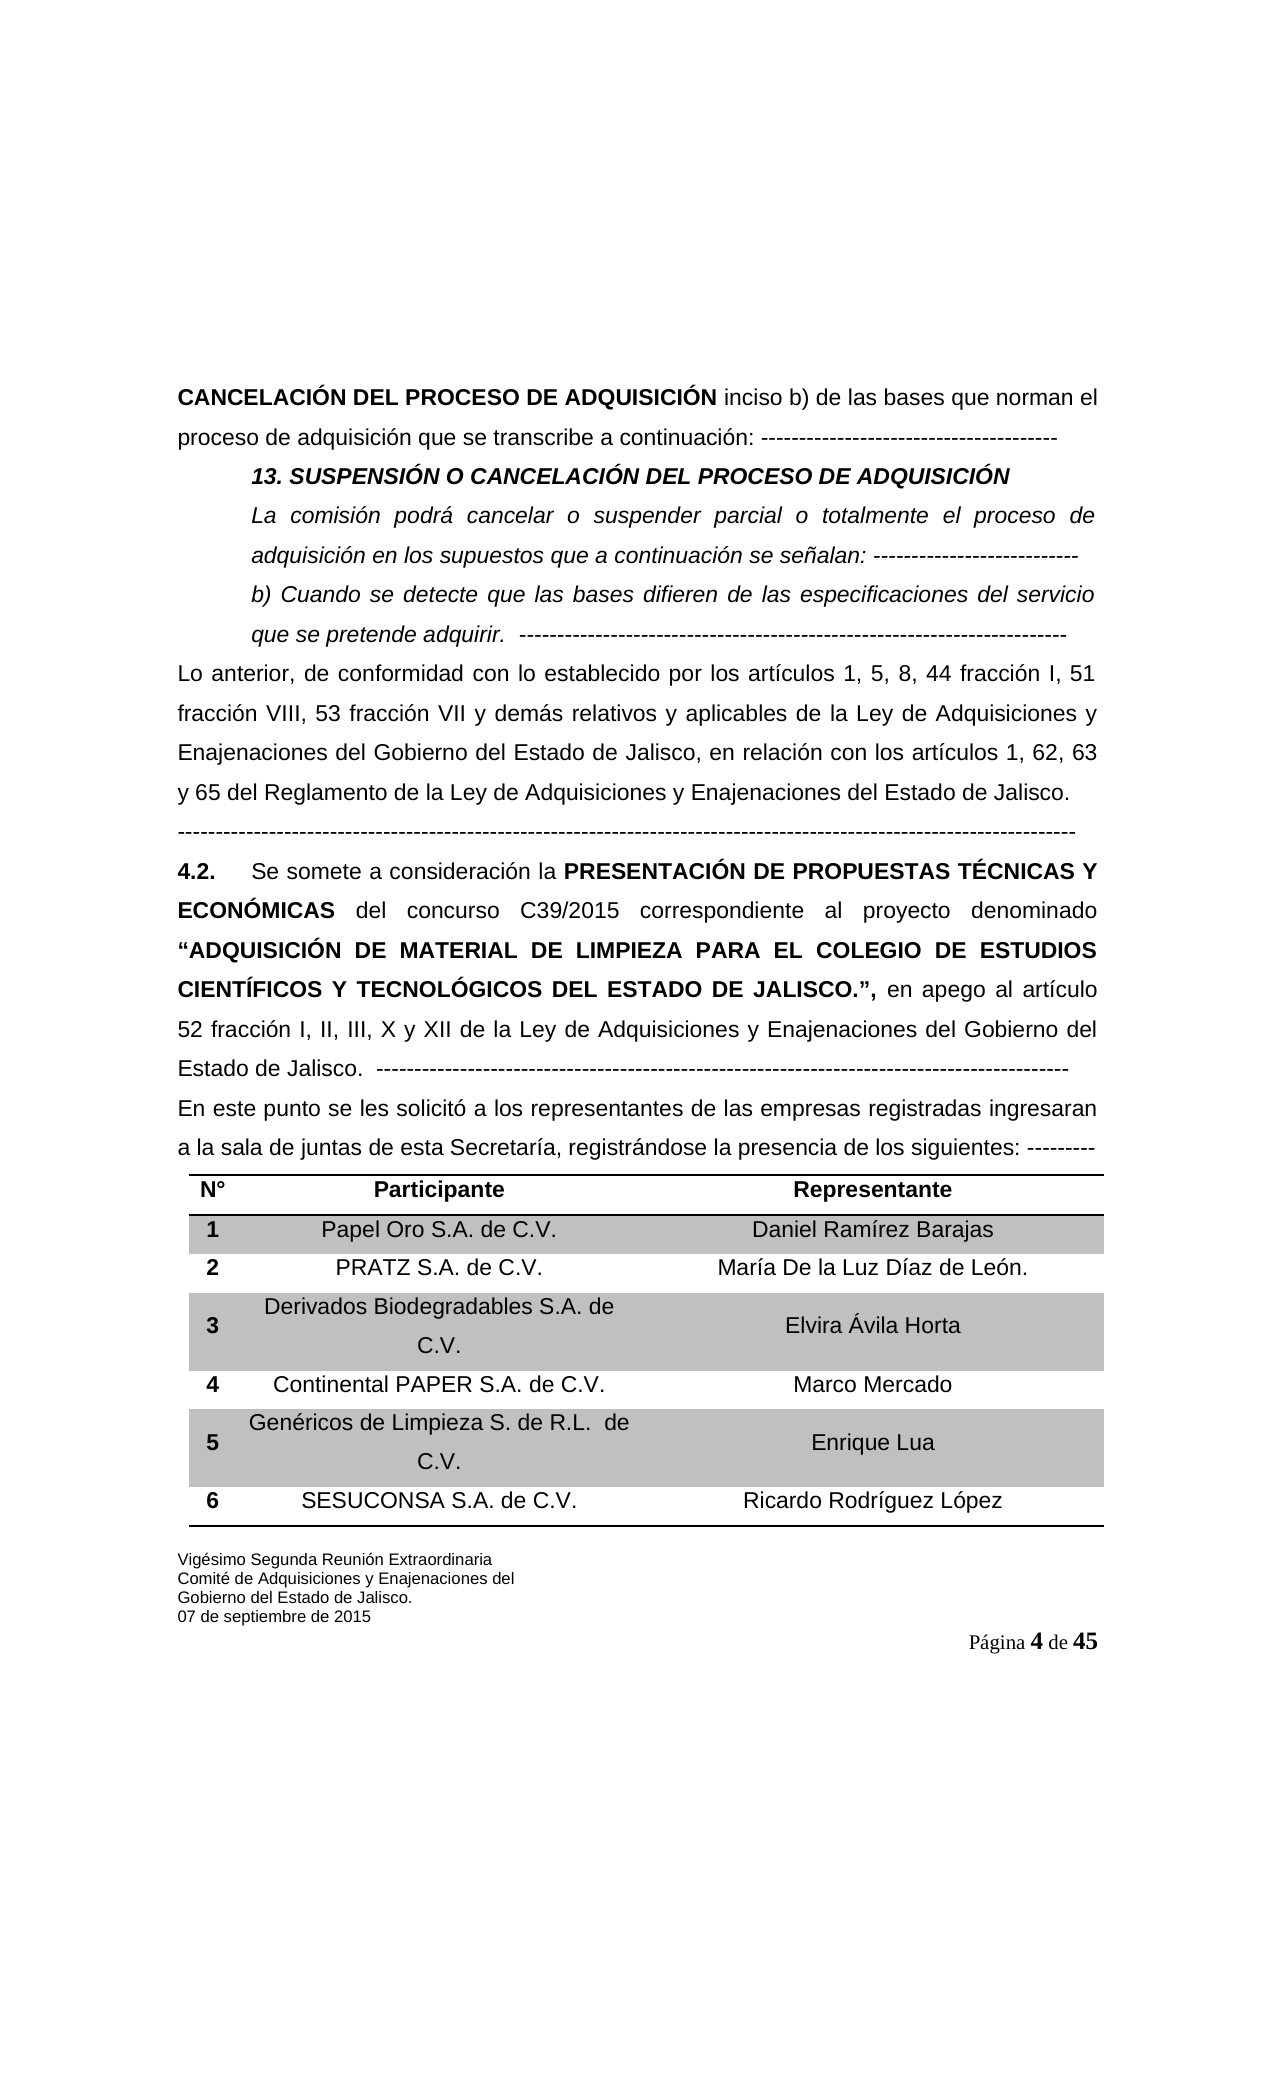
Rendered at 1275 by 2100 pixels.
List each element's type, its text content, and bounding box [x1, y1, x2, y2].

table_cell Papel Oro S.A. de C.V. [237, 1216, 641, 1254]
text Lo anterior, de conformidad con lo establecido por los artículos 1, 5, 8, 44 fracción I, 51 fracción VIII, 53 fracción VII y demás relativos y aplicables de la Ley de Adquisiciones y Enajenaciones del Gobierno del Estado de Jalisco, en relación con los artículos 1, 62, 63 y 65 del Reglamento de la Ley de Adquisiciones y Enajenaciones del Estado de Jalisco. [177, 660, 1098, 805]
table_cell Genéricos de Limpieza S. de R.L. de C.V. [237, 1409, 641, 1487]
table_cell Ricardo Rodríguez López [641, 1487, 1104, 1525]
table_cell 5 [189, 1409, 237, 1487]
table_cell 4 [189, 1371, 237, 1409]
table_cell Continental PAPER S.A. de C.V. [237, 1371, 641, 1409]
table_cell 6 [189, 1487, 237, 1525]
table_cell Daniel Ramírez Barajas [641, 1216, 1104, 1254]
table_cell Elvira Ávila Horta [641, 1293, 1104, 1371]
table_cell Derivados Biodegradables S.A. de C.V. [237, 1293, 641, 1371]
table_cell 1 [189, 1216, 237, 1254]
text ---------------------------------------------------------------------------------------------------------------------- [177, 818, 1098, 844]
text En este punto se les solicitó a los representantes de las empresas registradas ingresaran a la sala de juntas de esta Secretaría, registrándose la presencia de los siguientes: --------- [177, 1094, 1098, 1160]
text La comisión podrá cancelar o suspender parcial o totalmente el proceso de adquisición en los supuestos que a continuación se señalan: --------------------------- [251, 502, 1098, 568]
table_cell 3 [189, 1293, 237, 1371]
table_header N° [189, 1176, 237, 1214]
table_cell Enrique Lua [641, 1409, 1104, 1487]
table_cell 2 [189, 1254, 237, 1293]
table_cell PRATZ S.A. de C.V. [237, 1254, 641, 1293]
text b) Cuando se detecte que las bases difieren de las especificaciones del servicio que se pretende adquirir. ------------------------------------------------------------------------ [251, 581, 1098, 647]
table_cell Marco Mercado [641, 1371, 1104, 1409]
table_cell SESUCONSA S.A. de C.V. [237, 1487, 641, 1525]
table_cell María De la Luz Díaz de León. [641, 1254, 1104, 1293]
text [177, 384, 1098, 450]
table_header Participante [237, 1176, 641, 1214]
table_header Representante [641, 1176, 1104, 1214]
text 13. SUSPENSIÓN O CANCELACIÓN DEL PROCESO DE ADQUISICIÓN [251, 463, 1098, 489]
list Se somete a consideración la PRESENTACIÓN DE PROPUESTAS TÉCNICAS Y ECONÓMICAS del concurso C39/2015 correspondiente al proyecto denominado “ADQUISICIÓN DE MATERIAL DE LIMPIEZA PARA EL COLEGIO DE ESTUDIOS CIENTÍFICOS Y TECNOLÓGICOS DEL ESTADO DE JALISCO.”, en apego al artículo 52 fracción I, II, III, X y XII de la Ley de Adquisiciones y Enajenaciones del Gobierno del Estado de Jalisco. ------------------------------------------------------------------------------------------- [177, 858, 1098, 1081]
